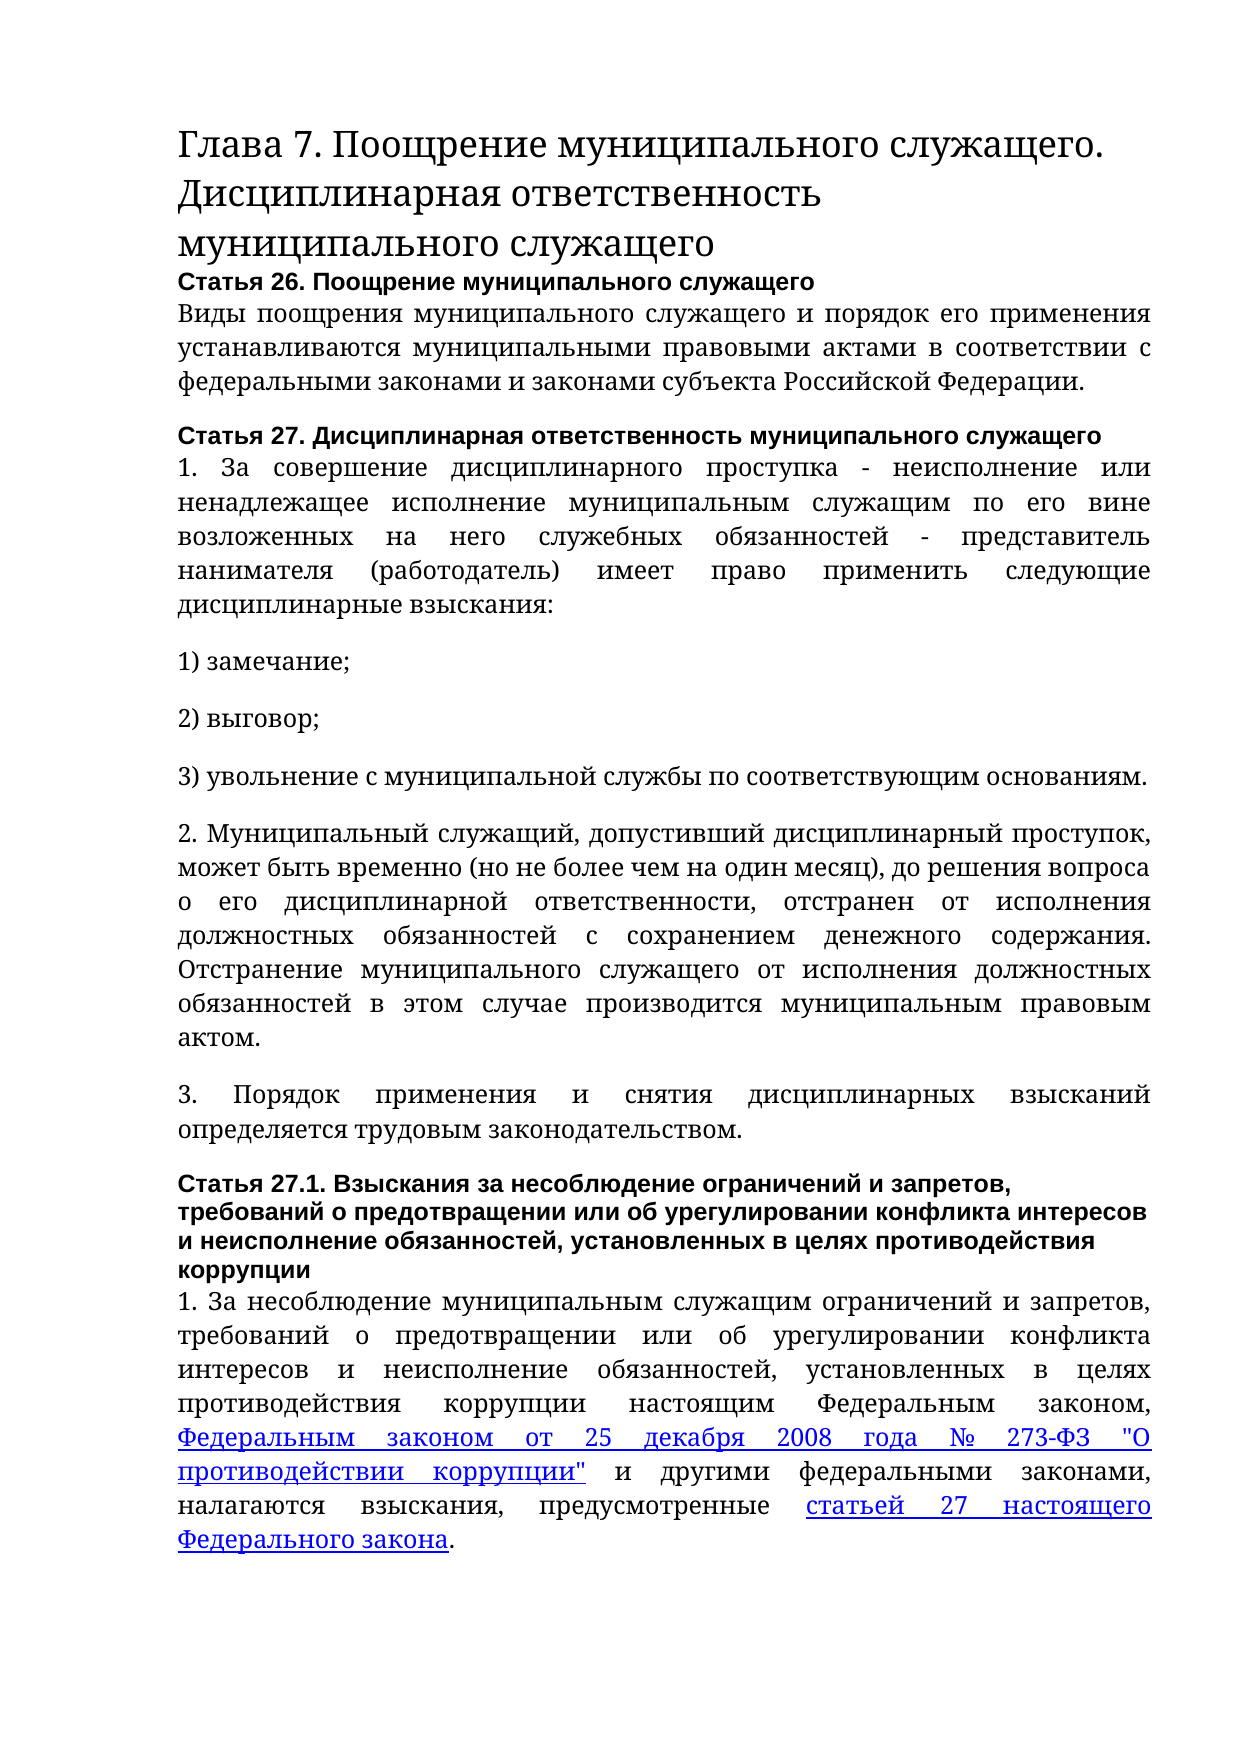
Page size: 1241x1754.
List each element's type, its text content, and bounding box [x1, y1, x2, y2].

text Глава 7. Поощрение муниципального служащего. Дисциплинарная ответственность муниципального служащего1 [177, 118, 1152, 267]
text Статья 27.1. Взыскания за несоблюдение ограничений и запретов, требований о предотвращении или об урегулировании конфликта интересов и неисполнение обязанностей, установленных в целях противодействия коррупции88 [177, 1168, 1152, 1283]
text 1. За несоблюдение муниципальным служащим ограничений и запретов, требований о предотвращении или об урегулировании конфликта интересов и неисполнение обязанностей, установленных в целях противодействия коррупции настоящим Федеральным законом, Федеральным законом от 25 декабря 2008 года № 273-ФЗ "О противодействии коррупции" и другими федеральными законами, налагаются взыскания, предусмотренные статьей 27 настоящего Федерального закона.80 [177, 1283, 1152, 1449]
text 2) выговор;21 [177, 701, 1152, 735]
text 3. Порядок применения и снятия дисциплинарных взысканий определяется трудовым законодательством.38 [177, 1077, 1152, 1145]
text Виды поощрения муниципального служащего и порядок его применения устанавливаются муниципальными правовыми актами в соответствии с федеральными законами и законами субъекта Российской Федерации. [177, 296, 1152, 398]
text 1. За совершение дисциплинарного проступка - неисполнение или ненадлежащее исполнение муниципальным служащим по его вине возложенных на него служебных обязанностей - представитель нанимателя (работодатель) имеет право применить следующие дисциплинарные взыскания:42 [177, 450, 1152, 620]
text Статья 27. Дисциплинарная ответственность муниципального служащего234 [177, 421, 1152, 450]
text Статья 26. Поощрение муниципального служащего21 [177, 267, 1152, 296]
text 3) увольнение с муниципальной службы по соответствующим основаниям.3 [177, 758, 1152, 792]
text 1. За несоблюдение муниципальным служащим ограничений и запретов, требований о предотвращении или об урегулировании конфликта интересов и неисполнение обязанностей, установленных в целях противодействия коррупции настоящим Федеральным законом, Федеральным законом от 25 декабря 2008 года № 273-ФЗ "О противодействии коррупции" и другими федеральными законами, налагаются взыскания, предусмотренные статьей 27 настоящего Федерального закона.80 [177, 1450, 1152, 1556]
text 2. Муниципальный служащий, допустивший дисциплинарный проступок, может быть временно (но не более чем на один месяц), до решения вопроса о его дисциплинарной ответственности, отстранен от исполнения должностных обязанностей с сохранением денежного содержания. Отстранение муниципального служащего от исполнения должностных обязанностей в этом случае производится муниципальным правовым актом.22 [177, 816, 1152, 1054]
text 1) замечание;25 [177, 644, 1152, 678]
